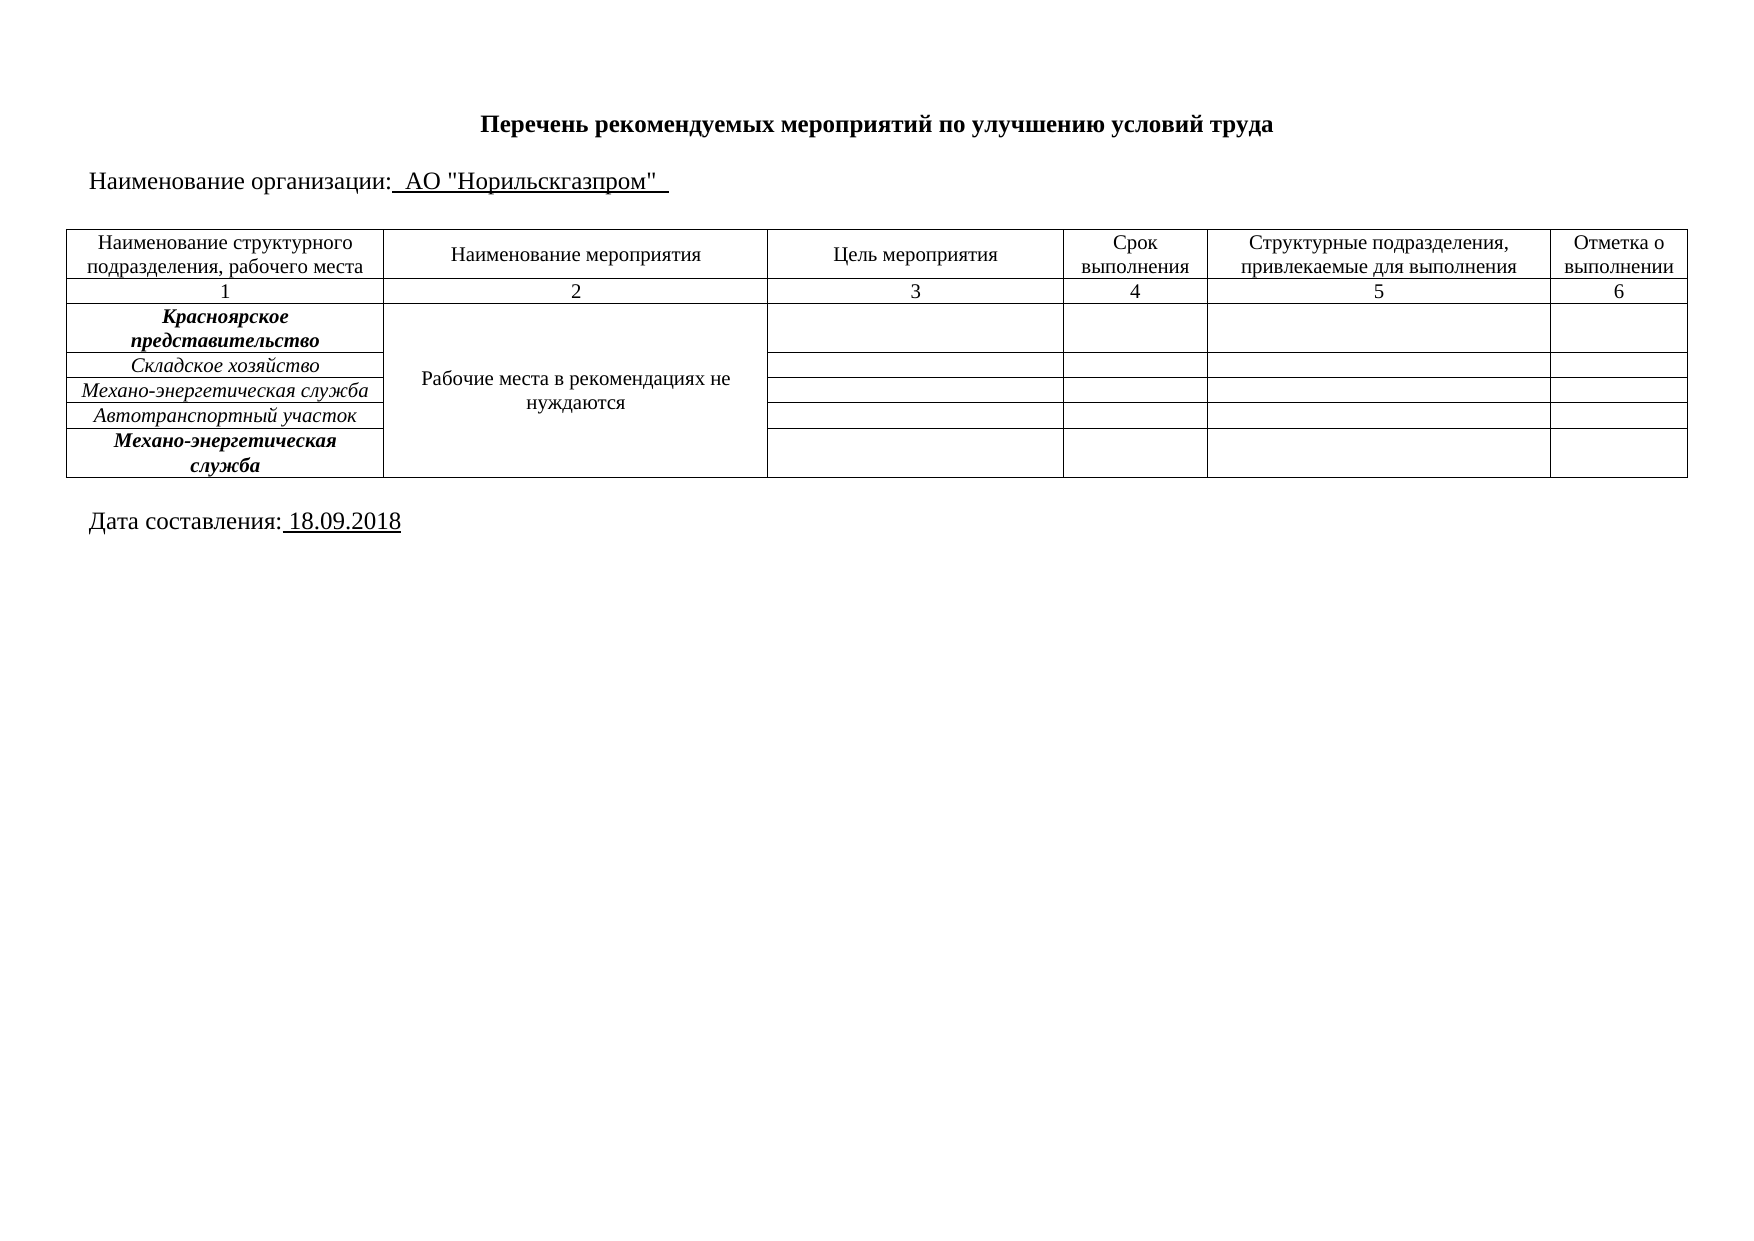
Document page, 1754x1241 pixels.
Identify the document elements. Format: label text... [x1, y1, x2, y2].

table_header Наименование мероприятия [384, 230, 767, 278]
text Дата составления: 18.09.2018 [89, 506, 1665, 535]
table_cell [1064, 429, 1207, 477]
table_cell Механо-энергетическая служба [67, 378, 383, 402]
table_cell [1551, 403, 1687, 427]
table_cell [768, 378, 1063, 402]
table_cell [1208, 429, 1550, 477]
table_cell [1064, 353, 1207, 377]
table_header Цель мероприятия [768, 230, 1063, 278]
table_cell [1208, 304, 1550, 352]
table_cell 2 [384, 279, 767, 303]
table_cell Автотранспортный участок [67, 403, 383, 427]
text Перечень рекомендуемых мероприятий по улучшению условий труда [89, 109, 1665, 138]
table_cell [1208, 403, 1550, 427]
table_cell [768, 429, 1063, 477]
table_cell 6 [1551, 279, 1687, 303]
table_cell Красноярское представительство [67, 304, 383, 352]
table_cell [768, 353, 1063, 377]
table_cell 4 [1064, 279, 1207, 303]
table_cell [768, 304, 1063, 352]
table_cell [1208, 378, 1550, 402]
table_cell [768, 403, 1063, 427]
table_cell Механо-энергетическая служба [67, 429, 383, 477]
table_cell [1551, 378, 1687, 402]
table_header Срок выполнения [1064, 230, 1207, 278]
table_cell [1064, 378, 1207, 402]
table_cell [1551, 429, 1687, 477]
table_cell Рабочие места в рекомендациях не нуждаются [384, 304, 767, 477]
table_cell [1208, 353, 1550, 377]
table_cell 5 [1208, 279, 1550, 303]
text Наименование организации: АО "Норильскгазпром" [89, 166, 1665, 195]
table_cell [1064, 403, 1207, 427]
table_header Отметка о выполнении [1551, 230, 1687, 278]
table_cell 3 [768, 279, 1063, 303]
table_cell [1551, 304, 1687, 352]
table_cell Складское хозяйство [67, 353, 383, 377]
table_cell [1064, 304, 1207, 352]
table_header Наименование структурного подразделения, рабочего места [67, 230, 383, 278]
table_header Структурные подразделения, привлекаемые для выполнения [1208, 230, 1550, 278]
table_cell [1551, 353, 1687, 377]
table_cell 1 [67, 279, 383, 303]
